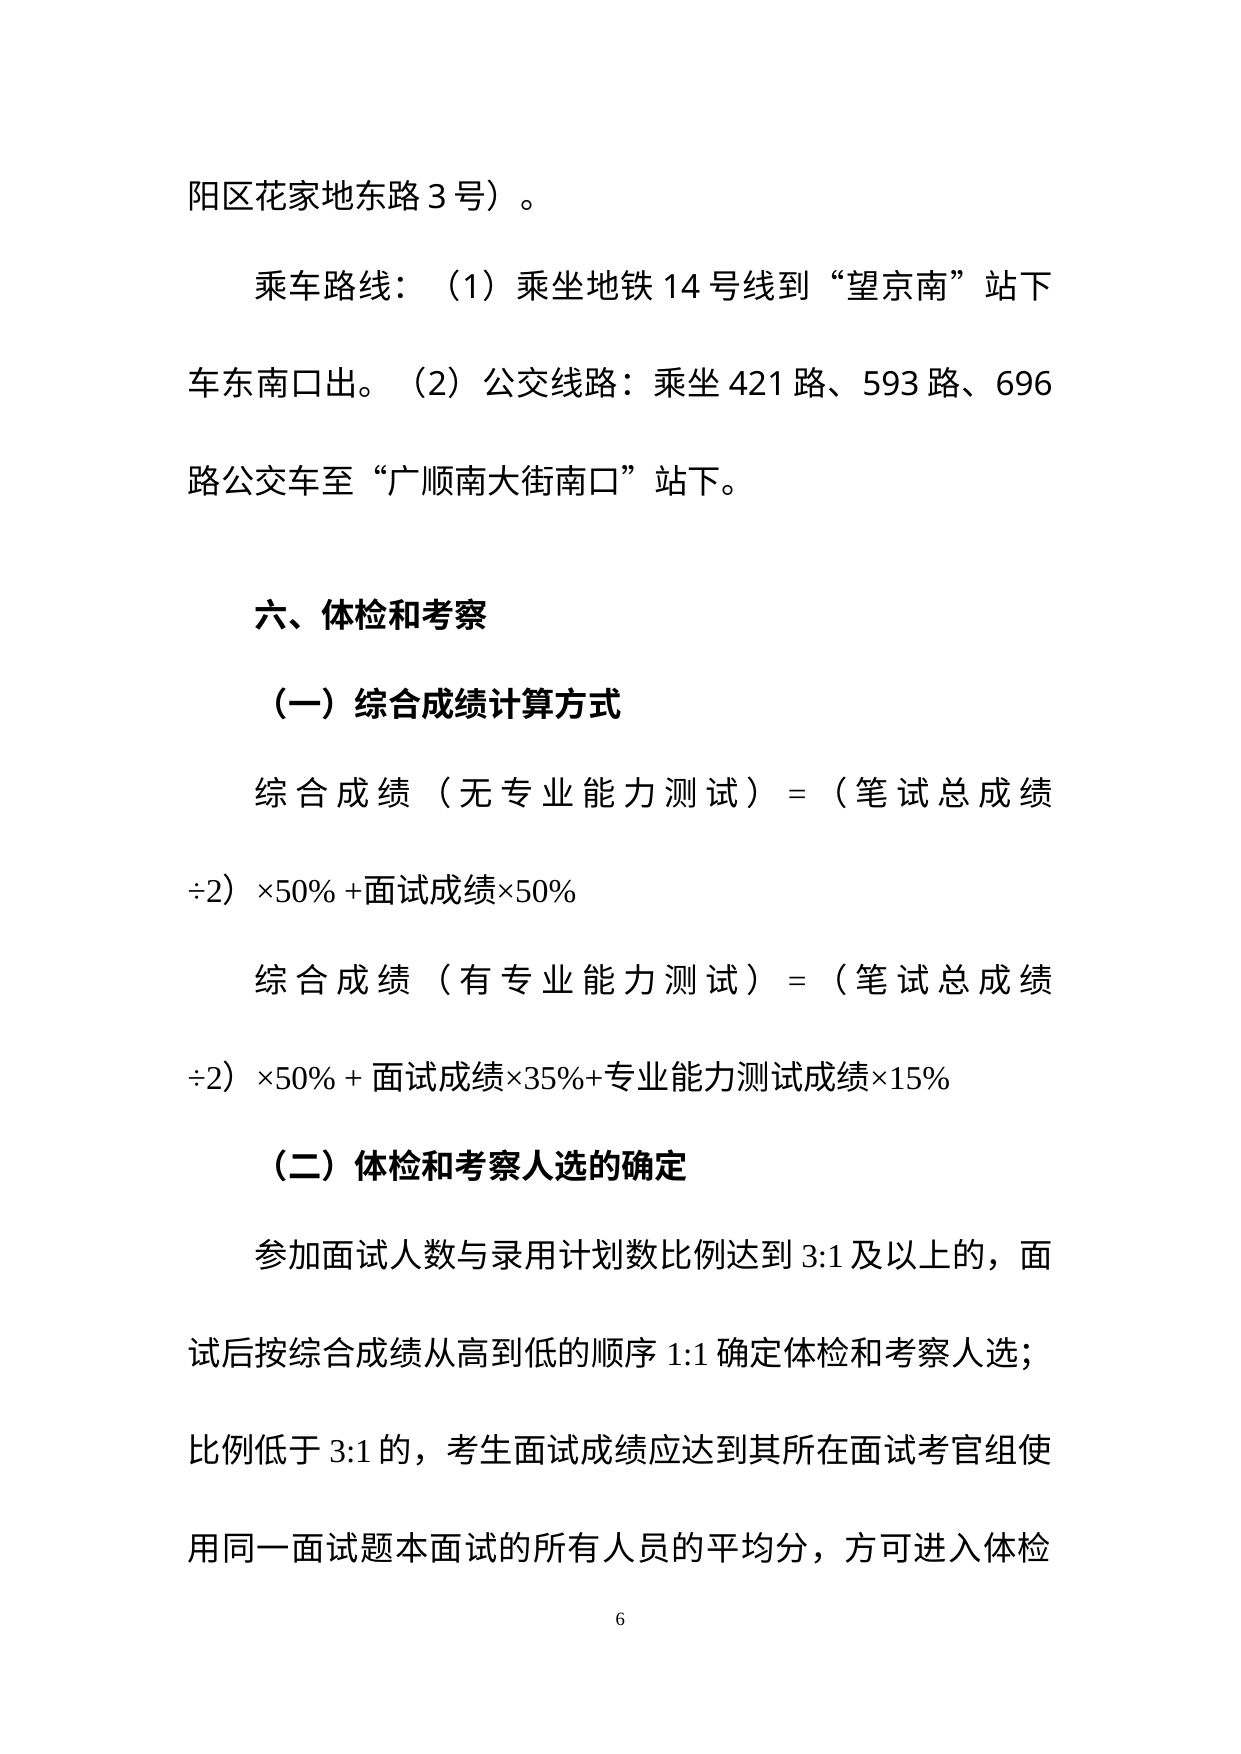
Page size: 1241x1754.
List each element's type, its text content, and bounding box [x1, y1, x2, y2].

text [187, 162, 1053, 227]
text 乘车路线：（1）乘坐地铁14号线到“望京南”站下车东南口出。（2）公交线路：乘坐421路、593路、696路公交车至“广顺南大街南口”站下。 [187, 251, 1053, 511]
text （二）体检和考察人选的确定 [187, 1132, 1053, 1197]
text 六、体检和考察 [187, 580, 1053, 645]
text （一）综合成绩计算方式 [187, 669, 1053, 734]
text 综合成绩（有专业能力测试）=（笔试总成绩÷2）×50% + 面试成绩×35%+专业能力测试成绩×15% [187, 945, 1053, 1107]
text 综合成绩（无专业能力测试）=（笔试总成绩÷2）×50% +面试成绩×50% [187, 758, 1053, 921]
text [187, 1221, 1053, 1578]
